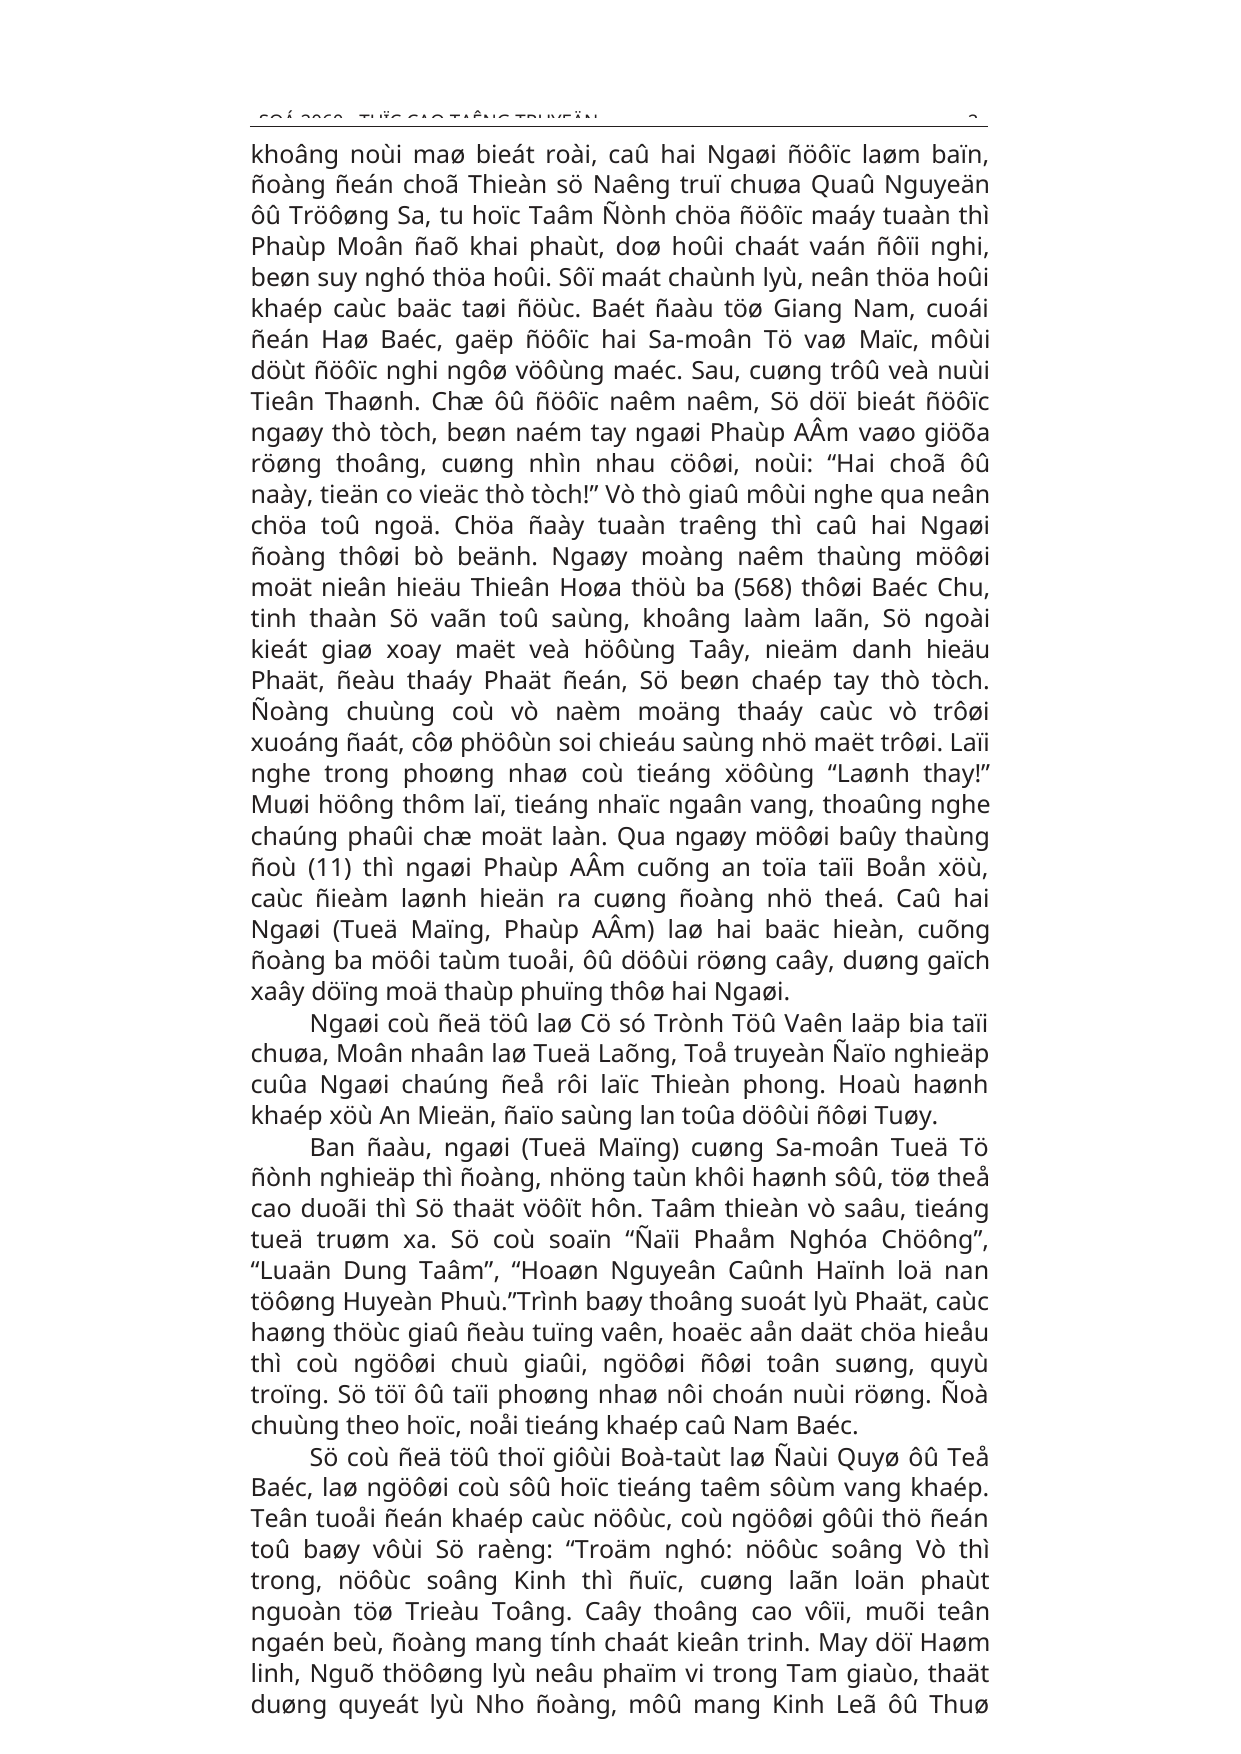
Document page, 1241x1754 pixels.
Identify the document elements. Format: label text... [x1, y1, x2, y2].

text Ngaøi coù ñeä töû laø Cö só Trònh Töû Vaên laäp bia taïi chuøa, Moân nhaân laø Tueä Laõng, Toå truyeàn Ñaïo nghieäp cuûa Ngaøi chaúng ñeå rôi laïc Thieàn phong. Hoaù haønh khaép xöù An Mieän, ñaïo saùng lan toûa döôùi ñôøi Tuøy. [250, 1007, 990, 1132]
text Ban ñaàu, ngaøi (Tueä Maïng) cuøng Sa-moân Tueä Tö ñònh nghieäp thì ñoàng, nhöng taùn khôi haønh sôû, töø theå cao duoãi thì Sö thaät vöôït hôn. Taâm thieàn vò saâu, tieáng tueä truøm xa. Sö coù soaïn “Ñaïi Phaåm Nghóa Chöông”, “Luaän Dung Taâm”, “Hoaøn Nguyeân Caûnh Haïnh loä nan töôøng Huyeàn Phuù.”Trình baøy thoâng suoát lyù Phaät, caùc haøng thöùc giaû ñeàu tuïng vaên, hoaëc aån daät chöa hieåu thì coù ngöôøi chuù giaûi, ngöôøi ñôøi toân suøng, quyù troïng. Sö töï ôû taïi phoøng nhaø nôi choán nuùi röøng. Ñoà chuùng theo hoïc, noåi tieáng khaép caû Nam Baéc. [250, 1132, 990, 1442]
text khoâng noùi maø bieát roài, caû hai Ngaøi ñöôïc laøm baïn, ñoàng ñeán choã Thieàn sö Naêng truï chuøa Quaû Nguyeän ôû Tröôøng Sa, tu hoïc Taâm Ñònh chöa ñöôïc maáy tuaàn thì Phaùp Moân ñaõ khai phaùt, doø hoûi chaát vaán ñôïi nghi, beøn suy nghó thöa hoûi. Sôï maát chaùnh lyù, neân thöa hoûi khaép caùc baäc taøi ñöùc. Baét ñaàu töø Giang Nam, cuoái ñeán Haø Baéc, gaëp ñöôïc hai Sa-moân Tö vaø Maïc, môùi döùt ñöôïc nghi ngôø vöôùng maéc. Sau, cuøng trôû veà nuùi Tieân Thaønh. Chæ ôû ñöôïc naêm naêm, Sö döï bieát ñöôïc ngaøy thò tòch, beøn naém tay ngaøi Phaùp AÂm vaøo giöõa röøng thoâng, cuøng nhìn nhau cöôøi, noùi: “Hai choã ôû naày, tieän co vieäc thò tòch!” Vò thò giaû môùi nghe qua neân chöa toû ngoä. Chöa ñaày tuaàn traêng thì caû hai Ngaøi ñoàng thôøi bò beänh. Ngaøy moàng naêm thaùng möôøi moät nieân hieäu Thieân Hoøa thöù ba (568) thôøi Baéc Chu, tinh thaàn Sö vaãn toû saùng, khoâng laàm laãn, Sö ngoài kieát giaø xoay maët veà höôùng Taây, nieäm danh hieäu Phaät, ñeàu thaáy Phaät ñeán, Sö beøn chaép tay thò tòch. Ñoàng chuùng coù vò naèm moäng thaáy caùc vò trôøi xuoáng ñaát, côø phöôùn soi chieáu saùng nhö maët trôøi. Laïi nghe trong phoøng nhaø coù tieáng xöôùng “Laønh thay!” Muøi höông thôm laï, tieáng nhaïc ngaân vang, thoaûng nghe chaúng phaûi chæ moät laàn. Qua ngaøy möôøi baûy thaùng ñoù (11) thì ngaøi Phaùp AÂm cuõng an toïa taïi Boån xöù, caùc ñieàm laønh hieän ra cuøng ñoàng nhö theá. Caû hai Ngaøi (Tueä Maïng, Phaùp AÂm) laø hai baäc hieàn, cuõng ñoàng ba möôi taùm tuoåi, ôû döôùi röøng caây, duøng gaïch xaây döïng moä thaùp phuïng thôø hai Ngaøi. [250, 138, 990, 1007]
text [250, 1442, 990, 1721]
